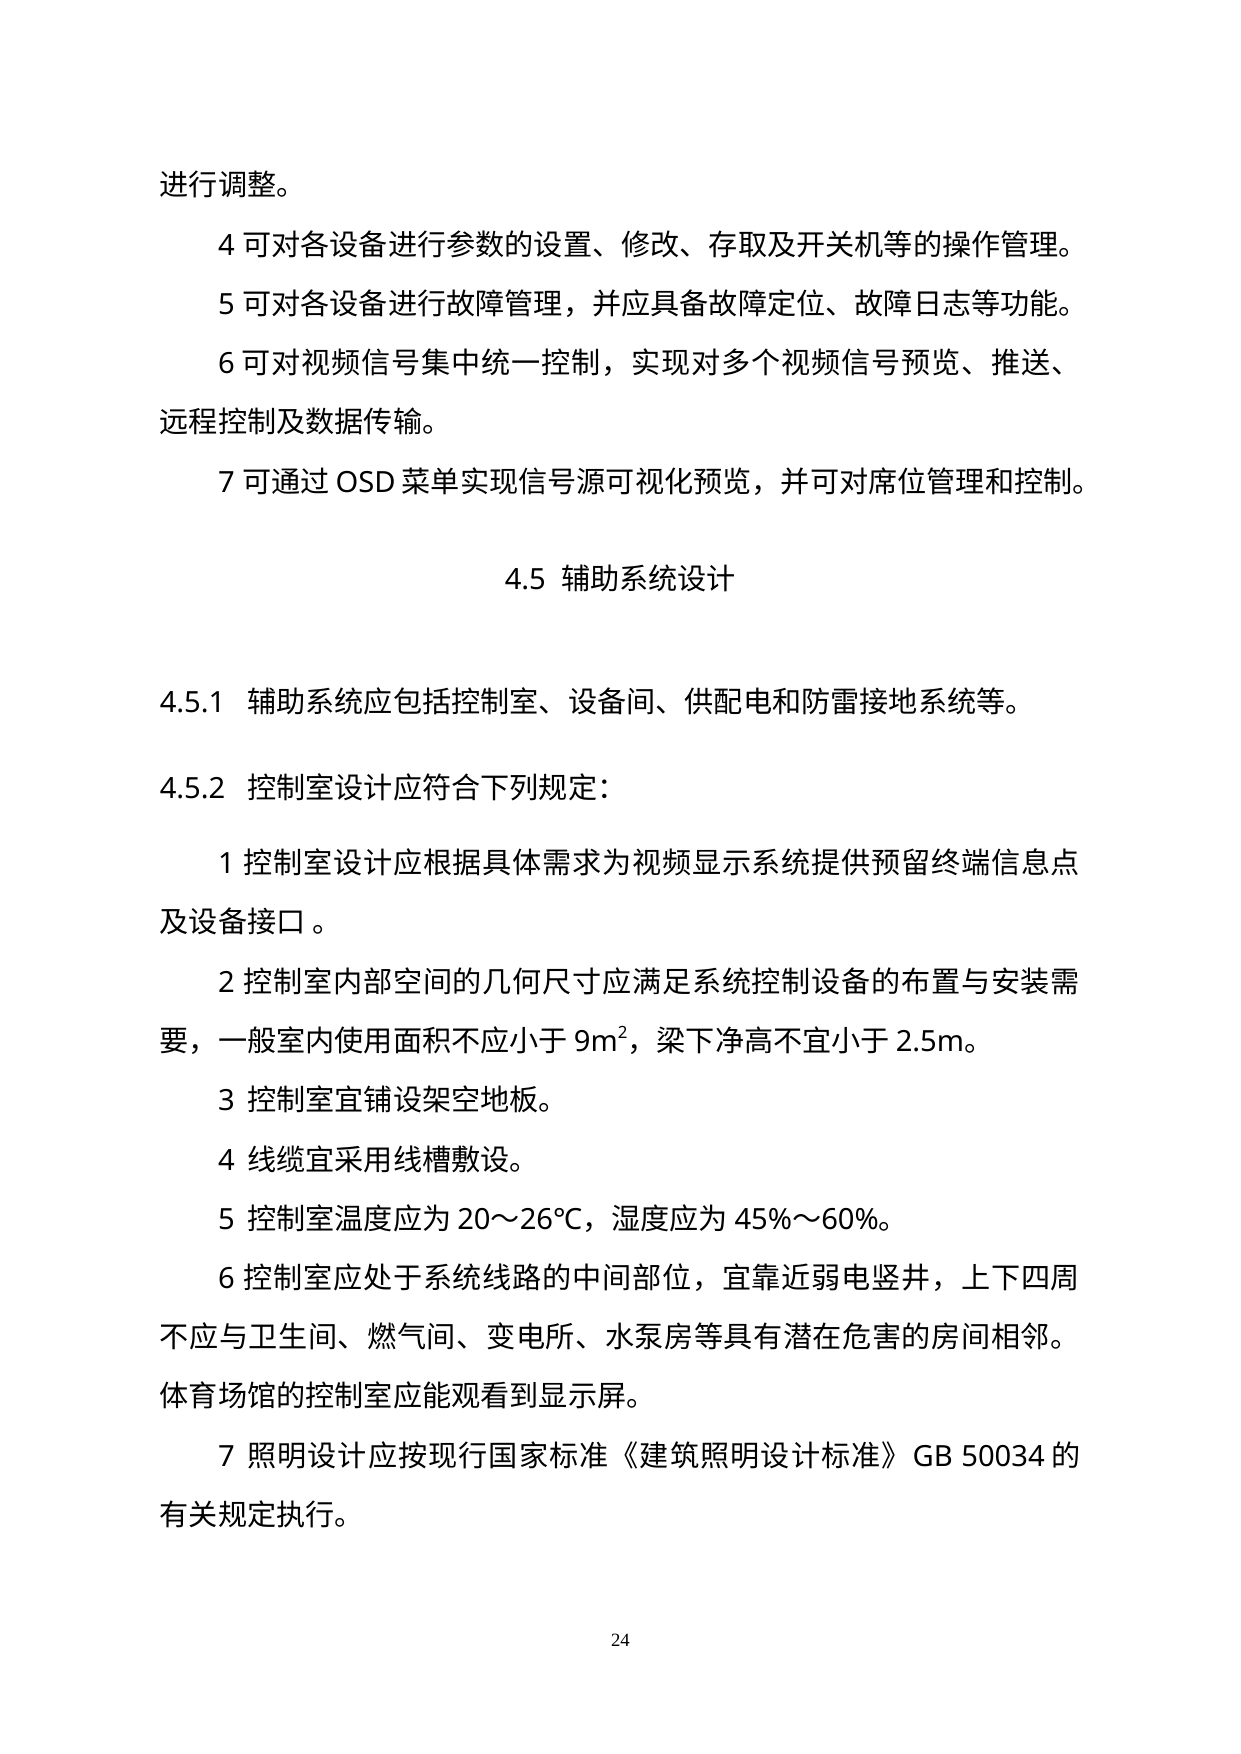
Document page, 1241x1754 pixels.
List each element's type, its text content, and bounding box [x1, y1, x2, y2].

text 5 控制室温度应为20～26℃，湿度应为 45%～60%。 [159, 1195, 1081, 1238]
text 7 照明设计应按现行国家标准《建筑照明设计标准》GB 50034的有关规定执行。 [159, 1432, 1081, 1534]
text 7 可通过OSD菜单实现信号源可视化预览，并可对席位管理和控制。 [159, 458, 1081, 501]
text 4 线缆宜采用线槽敷设。 [159, 1136, 1081, 1178]
text 5 可对各设备进行故障管理，并应具备故障定位、故障日志等功能。 [159, 280, 1081, 323]
subtitle 4.5 辅助系统设计 [159, 544, 1081, 609]
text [159, 162, 1081, 204]
text 1 控制室设计应根据具体需求为视频显示系统提供预留终端信息点及设备接口 。 [159, 840, 1081, 941]
text 2 控制室内部空间的几何尺寸应满足系统控制设备的布置与安装需要，一般室内使用面积不应小于9m2，梁下净高不宜小于2.5m。 [159, 958, 1081, 1060]
text 4.5.1 辅助系统应包括控制室、设备间、供配电和防雷接地系统等。 [159, 667, 1081, 732]
text 4.5.2 控制室设计应符合下列规定： [159, 754, 1081, 819]
text 6 控制室应处于系统线路的中间部位，宜靠近弱电竖井，上下四周不应与卫生间、燃气间、变电所、水泵房等具有潜在危害的房间相邻。体育场馆的控制室应能观看到显示屏。 [159, 1254, 1081, 1415]
text 4 可对各设备进行参数的设置、修改、存取及开关机等的操作管理。 [159, 221, 1081, 263]
text 6可对视频信号集中统一控制，实现对多个视频信号预览、推送、远程控制及数据传输。 [159, 340, 1081, 441]
text 3 控制室宜铺设架空地板。 [159, 1077, 1081, 1119]
